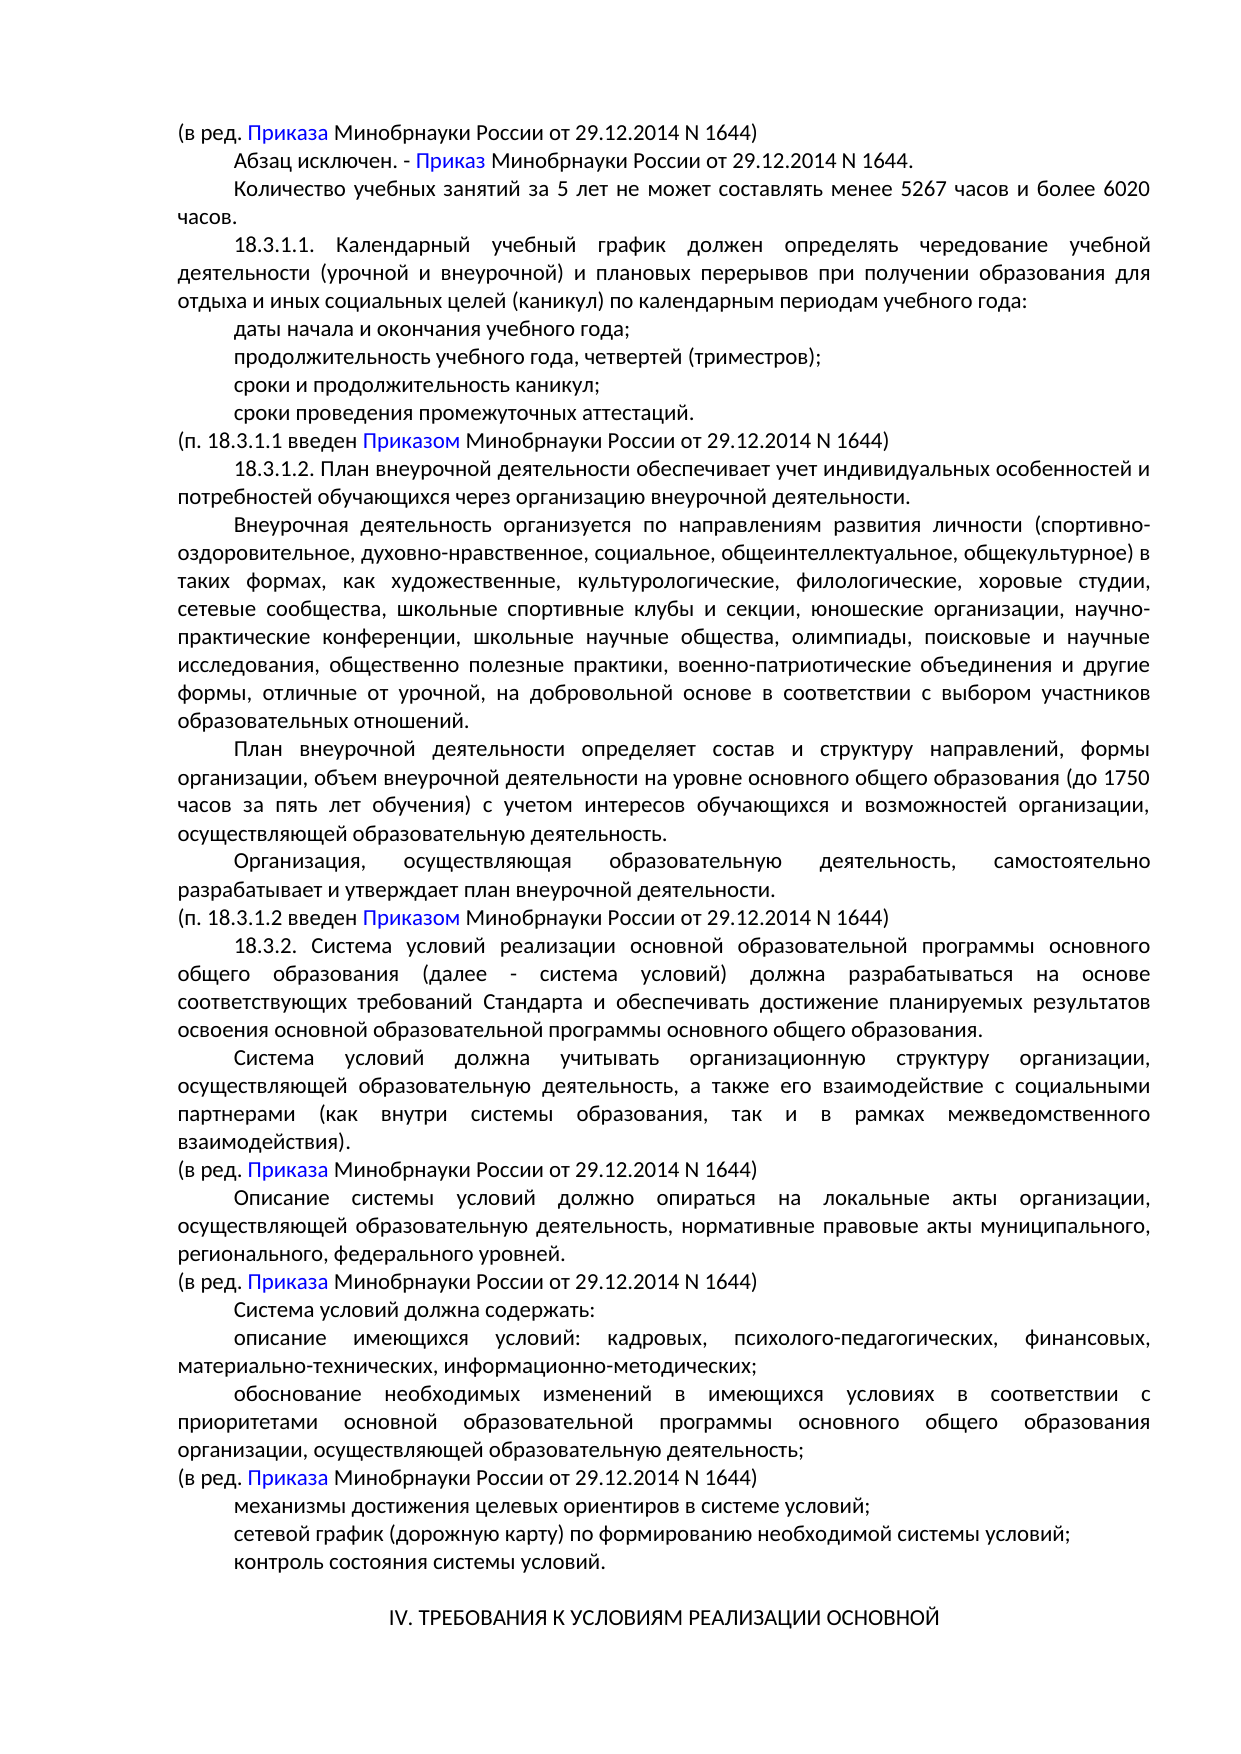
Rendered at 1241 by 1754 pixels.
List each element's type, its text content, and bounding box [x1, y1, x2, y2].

text (в ред. Приказа Минобрнауки России от 29.12.2014 N 1644) [177, 1155, 1152, 1183]
text Система условий должна содержать: [177, 1295, 1152, 1323]
text механизмы достижения целевых ориентиров в системе условий; [177, 1491, 1152, 1519]
text (п. 18.3.1.1 введен Приказом Минобрнауки России от 29.12.2014 N 1644) [177, 426, 1152, 454]
text Система условий должна учитывать организационную структуру организации, осуществляющей образовательную деятельность, а также его взаимодействие с социальными партнерами (как внутри системы образования, так и в рамках межведомственного взаимодействия). [177, 1043, 1152, 1155]
text Абзац исключен. - Приказ Минобрнауки России от 29.12.2014 N 1644. [177, 146, 1152, 174]
text 18.3.1.2. План внеурочной деятельности обеспечивает учет индивидуальных особенностей и потребностей обучающихся через организацию внеурочной деятельности. [177, 454, 1152, 510]
text продолжительность учебного года, четвертей (триместров); [177, 342, 1152, 370]
text (п. 18.3.1.2 введен Приказом Минобрнауки России от 29.12.2014 N 1644) [177, 903, 1152, 931]
text Описание системы условий должно опираться на локальные акты организации, осуществляющей образовательную деятельность, нормативные правовые акты муниципального, регионального, федерального уровней. [177, 1183, 1152, 1267]
text обоснование необходимых изменений в имеющихся условиях в соответствии с приоритетами основной образовательной программы основного общего образования организации, осуществляющей образовательную деятельность; [177, 1379, 1152, 1463]
text (в ред. Приказа Минобрнауки России от 29.12.2014 N 1644) [177, 1267, 1152, 1295]
text (в ред. Приказа Минобрнауки России от 29.12.2014 N 1644) [177, 1463, 1152, 1491]
text даты начала и окончания учебного года; [177, 314, 1152, 342]
text контроль состояния системы условий. [177, 1547, 1152, 1575]
text сроки и продолжительность каникул; [177, 370, 1152, 398]
text План внеурочной деятельности определяет состав и структуру направлений, формы организации, объем внеурочной деятельности на уровне основного общего образования (до 1750 часов за пять лет обучения) с учетом интересов обучающихся и возможностей организации, осуществляющей образовательную деятельность. [177, 734, 1152, 847]
text описание имеющихся условий: кадровых, психолого-педагогических, финансовых, материально-технических, информационно-методических; [177, 1323, 1152, 1379]
text Количество учебных занятий за 5 лет не может составлять менее 5267 часов и более 6020 часов. [177, 174, 1152, 230]
text IV. ТРЕБОВАНИЯ К УСЛОВИЯМ РЕАЛИЗАЦИИ ОСНОВНОЙ [177, 1603, 1152, 1631]
text (в ред. Приказа Минобрнауки России от 29.12.2014 N 1644) [177, 118, 1152, 146]
text 18.3.2. Система условий реализации основной образовательной программы основного общего образования (далее - система условий) должна разрабатываться на основе соответствующих требований Стандарта и обеспечивать достижение планируемых результатов освоения основной образовательной программы основного общего образования. [177, 931, 1152, 1043]
text 18.3.1.1. Календарный учебный график должен определять чередование учебной деятельности (урочной и внеурочной) и плановых перерывов при получении образования для отдыха и иных социальных целей (каникул) по календарным периодам учебного года: [177, 230, 1152, 314]
text сроки проведения промежуточных аттестаций. [177, 398, 1152, 426]
text сетевой график (дорожную карту) по формированию необходимой системы условий; [177, 1519, 1152, 1547]
text Внеурочная деятельность организуется по направлениям развития личности (спортивно-оздоровительное, духовно-нравственное, социальное, общеинтеллектуальное, общекультурное) в таких формах, как художественные, культурологические, филологические, хоровые студии, сетевые сообщества, школьные спортивные клубы и секции, юношеские организации, научно-практические конференции, школьные научные общества, олимпиады, поисковые и научные исследования, общественно полезные практики, военно-патриотические объединения и другие формы, отличные от урочной, на добровольной основе в соответствии с выбором участников образовательных отношений. [177, 510, 1152, 734]
text Организация, осуществляющая образовательную деятельность, самостоятельно разрабатывает и утверждает план внеурочной деятельности. [177, 847, 1152, 903]
